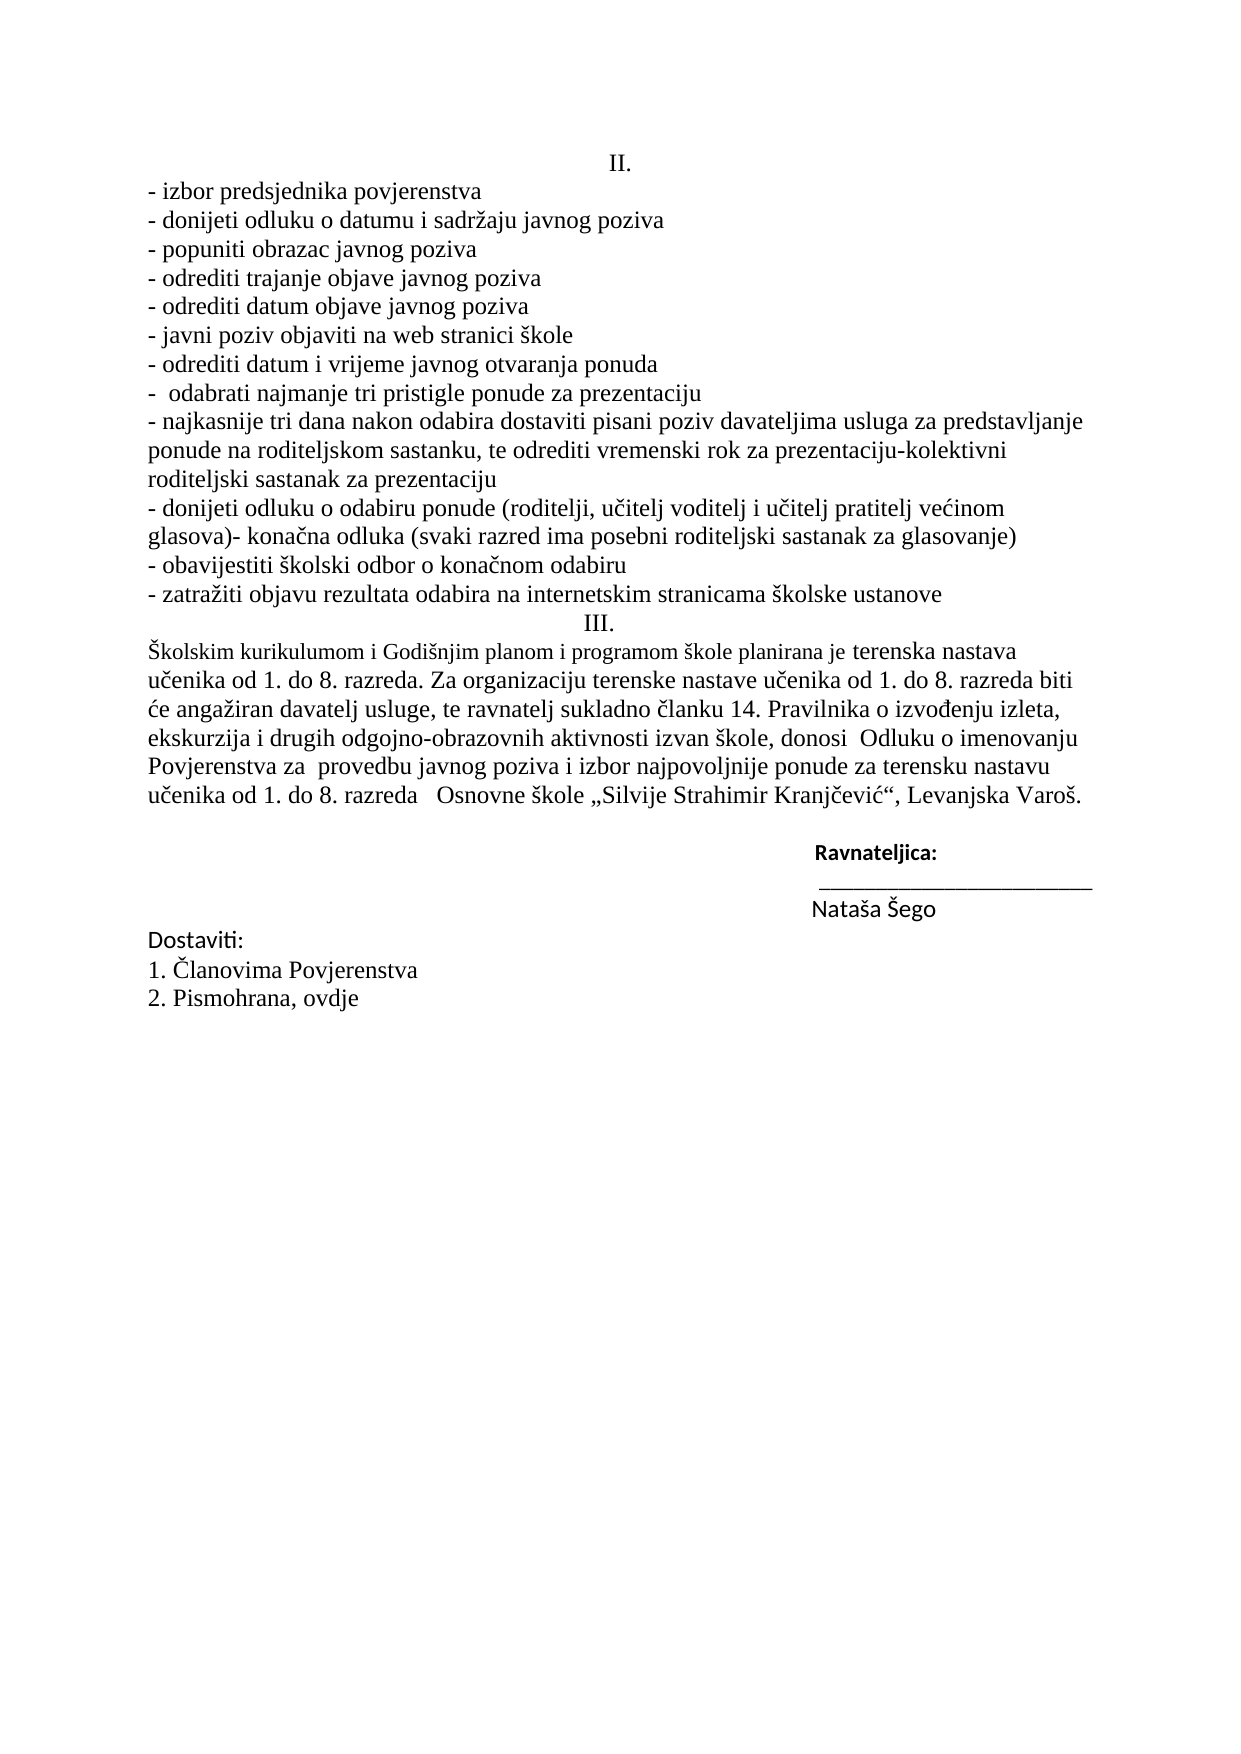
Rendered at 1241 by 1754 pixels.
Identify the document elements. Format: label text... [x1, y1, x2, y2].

text - odrediti datum i vrijeme javnog otvaranja ponuda [148, 349, 1093, 378]
text 2. Pismohrana, ovdje [148, 983, 1093, 1012]
text - najkasnije tri dana nakon odabira dostaviti pisani poziv davateljima usluga za predstavljanje ponude na roditeljskom sastanku, te odrediti vremenski rok za prezentaciju-kolektivni roditeljski sastanak za prezentaciju [148, 406, 1093, 493]
text - zatražiti objavu rezultata odabira na internetskim stranicama školske ustanove [148, 579, 1093, 608]
text Nataša Šego [148, 894, 1093, 924]
text Dostaviti: [148, 924, 1093, 955]
text II. [148, 148, 1093, 176]
text - odrediti trajanje objave javnog poziva [148, 263, 1093, 291]
text - popuniti obrazac javnog poziva [148, 234, 1093, 263]
text Školskim kurikulumom i Godišnjim planom i programom škole planirana je terenska nastava učenika od 1. do 8. razreda. Za organizaciju terenske nastave učenika od 1. do 8. razreda biti će angažiran davatelj usluge, te ravnatelj sukladno članku 14. Pravilnika o izvođenju izleta, ekskurzija i drugih odgojno-obrazovnih aktivnosti izvan škole, donosi Odluku o imenovanju Povjerenstva za provedbu javnog poziva i izbor najpovoljnije ponude za terensku nastavu učenika od 1. do 8. razreda Osnovne škole „Silvije Strahimir Kranjčević“, Levanjska Varoš. [148, 636, 1093, 809]
text Ravnateljica: [148, 838, 1093, 866]
text - izbor predsjednika povjerenstva [148, 176, 1093, 205]
text - donijeti odluku o datumu i sadržaju javnog poziva [148, 205, 1093, 234]
text - donijeti odluku o odabiru ponude (roditelji, učitelj voditelj i učitelj pratitelj većinom glasova)- konačna odluka (svaki razred ima posebni roditeljski sastanak za glasovanje) [148, 493, 1093, 550]
text - obavijestiti školski odbor o konačnom odabiru [148, 550, 1093, 579]
text ________________________ [148, 866, 1093, 894]
text III. [148, 608, 1093, 636]
text 1. Članovima Povjerenstva [148, 955, 1093, 983]
text - javni poziv objaviti na web stranici škole [148, 320, 1093, 349]
text - odrediti datum objave javnog poziva [148, 291, 1093, 320]
text - odabrati najmanje tri pristigle ponude za prezentaciju [148, 378, 1093, 406]
